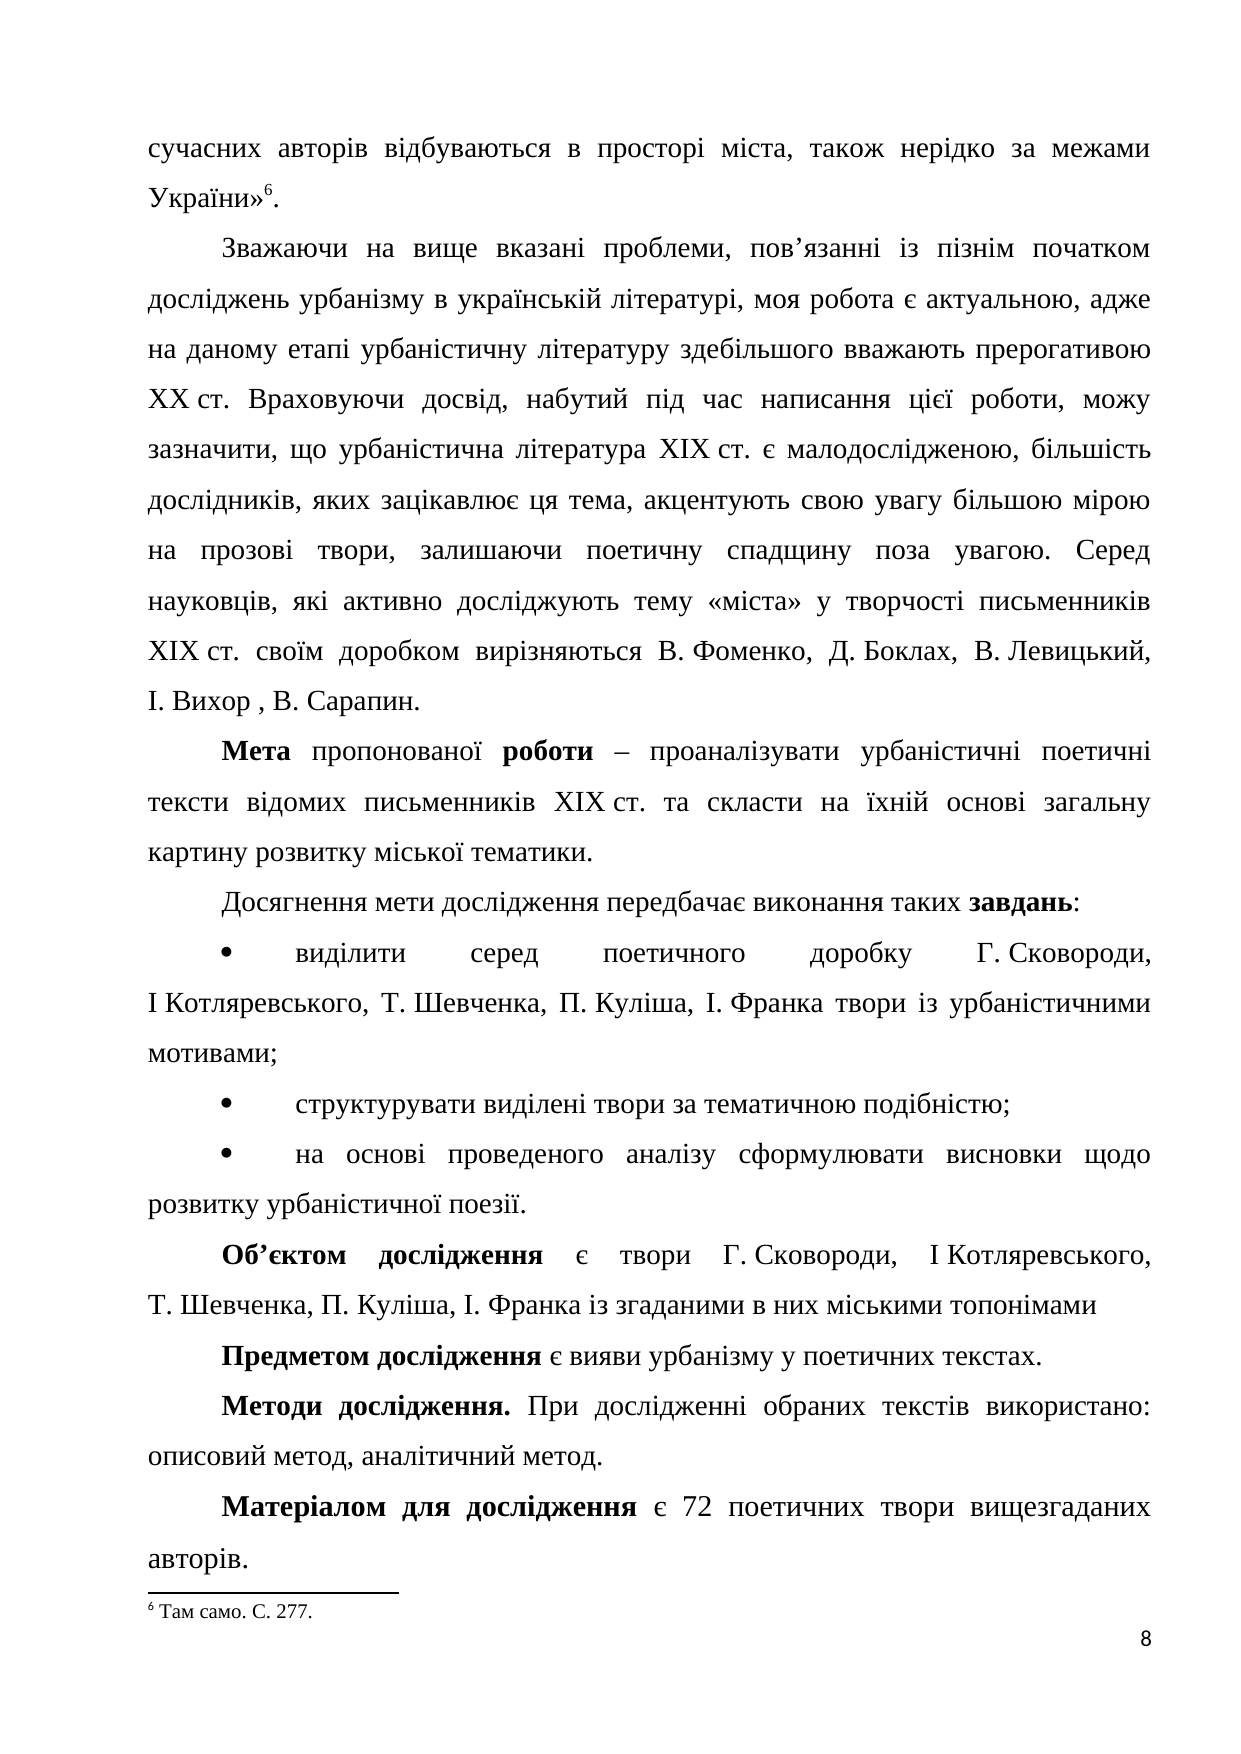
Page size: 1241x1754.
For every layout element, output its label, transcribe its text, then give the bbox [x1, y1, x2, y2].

text Об’єктом дослідження є твори Г. Сковороди, І Котляревського, Т. Шевченка, П. Куліша, І. Франка із згаданими в них міськими топонімами [148, 1237, 1152, 1321]
text Досягнення мети дослідження передбачає виконання таких завдань: [148, 884, 1152, 918]
list виділити серед поетичного доробку Г. Сковороди, І Котляревського, Т. Шевченка, П. Куліша, І. Франка твори із урбаністичними мотивами; [148, 935, 1152, 1069]
text Мета пропонованої роботи – проаналізувати урбаністичні поетичні тексти відомих письменників XIX ст. та скласти на їхній основі загальну картину розвитку міської тематики. [148, 733, 1152, 868]
text Предметом дослідження є вияви урбанізму у поетичних текстах. [148, 1338, 1152, 1371]
text Матеріалом для дослідження є 72 поетичних твори вищезгаданих авторів. [148, 1488, 1152, 1575]
list на основі проведеного аналізу сформулювати висновки щодо розвитку урбаністичної поезії. [148, 1136, 1152, 1220]
list структурувати виділені твори за тематичною подібністю; [148, 1086, 1152, 1119]
text Зважаючи на вище вказані проблеми, пов’язанні із пізнім початком досліджень урбанізму в українській літературі, моя робота є актуальною, адже на даному етапі урбаністичну літературу здебільшого вважають прерогативою XX ст. Враховуючи досвід, набутий під час написання цієї роботи, можу зазначити, що урбаністична література XIX ст. є малодослідженою, більшість дослідників, яких зацікавлює ця тема, акцентують свою увагу більшою мірою на прозові твори, залишаючи поетичну спадщину поза увагою. Серед науковців, які активно досліджують тему «міста» у творчості письменників XIX ст. своїм доробком вирізняються В. Фоменко, Д. Боклах, В. Левицький, І. Вихор , В. Сарапин. [148, 230, 1152, 717]
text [148, 130, 1152, 214]
text Методи дослідження. При дослідженні обраних текстів використано: описовий метод, аналітичний метод. [148, 1388, 1152, 1472]
